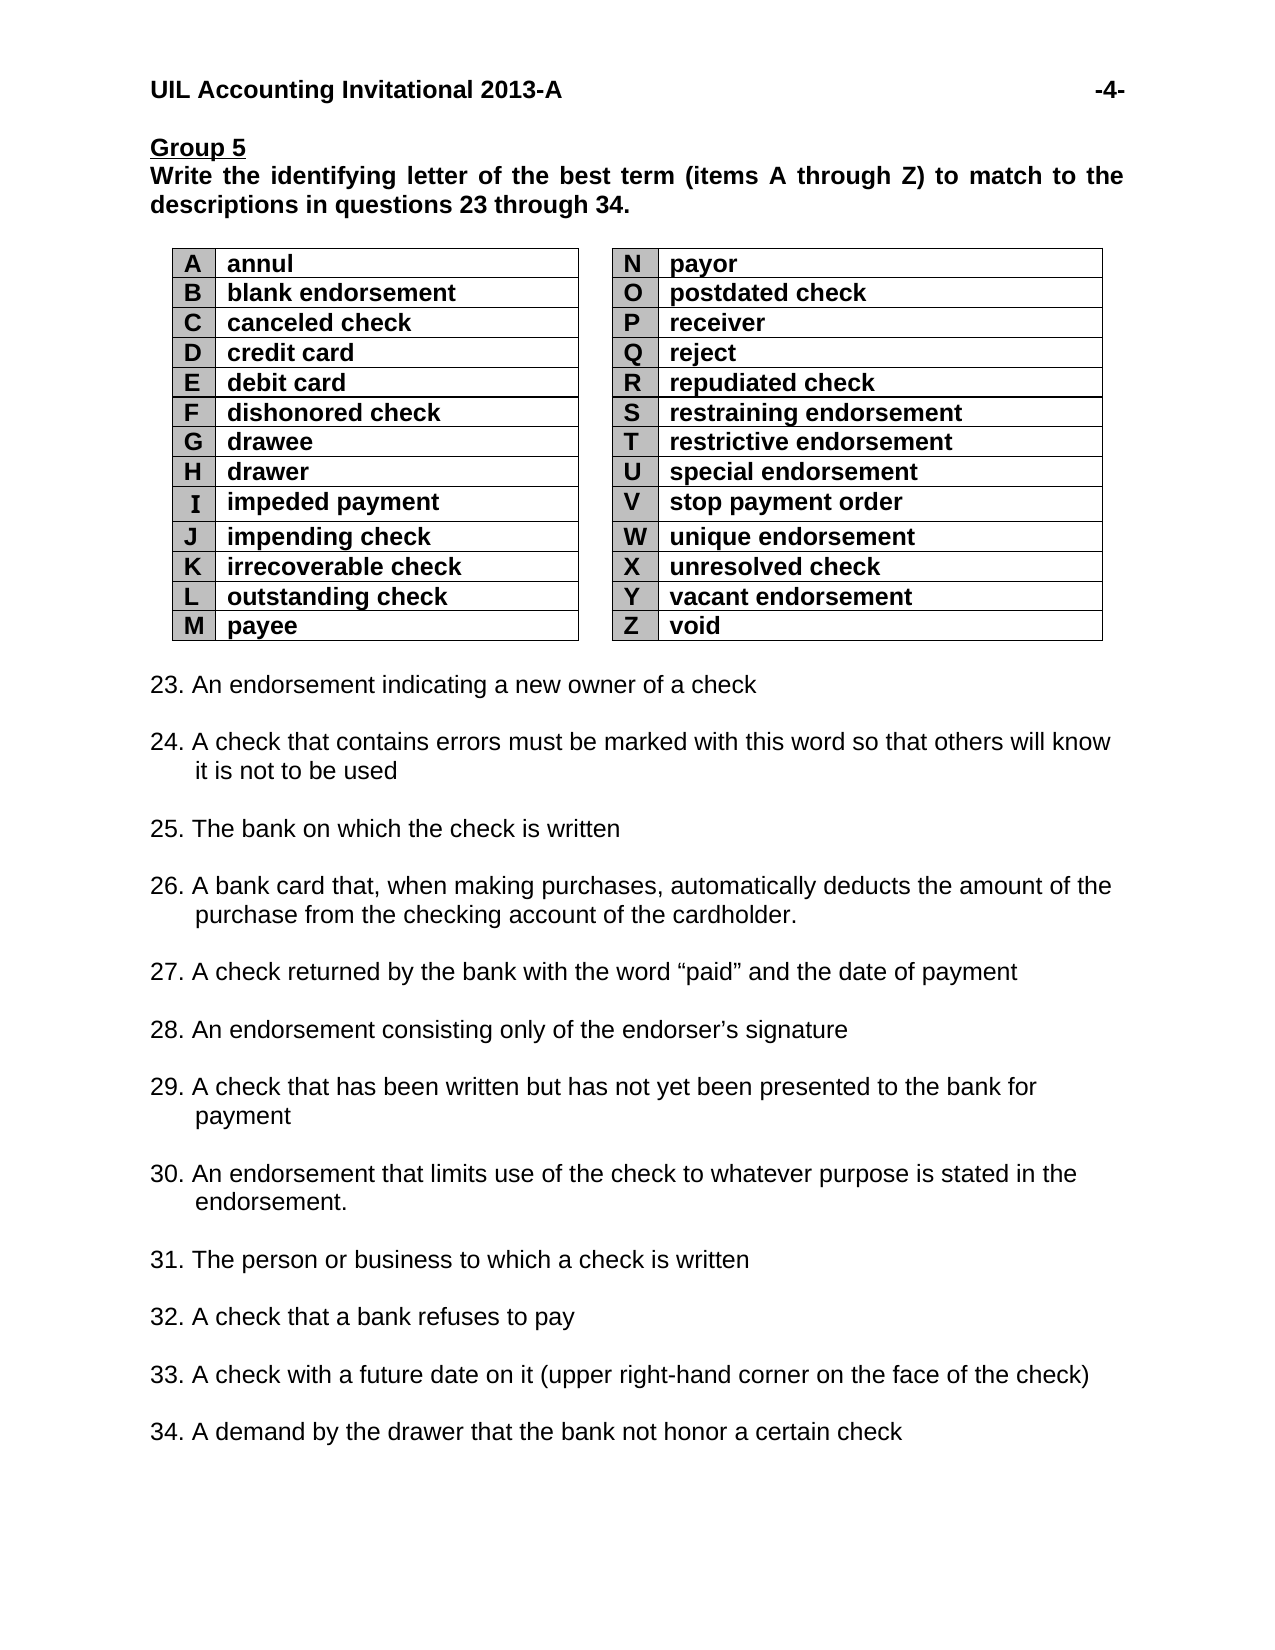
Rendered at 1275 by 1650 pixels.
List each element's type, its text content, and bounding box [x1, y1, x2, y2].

table_cell B [173, 278, 215, 307]
table_cell receiver [659, 308, 1102, 337]
table_cell stop payment order [659, 487, 1102, 521]
table_cell L [173, 582, 215, 610]
table_cell drawee [216, 427, 578, 456]
table_cell restrictive endorsement [659, 427, 1102, 456]
table_cell [579, 367, 612, 396]
table_header N [613, 249, 658, 277]
table_cell [579, 277, 612, 307]
table_cell outstanding check [216, 582, 578, 610]
text 30. An endorsement that limits use of the check to whatever purpose is stated in the [150, 1159, 1125, 1187]
table_header A [173, 249, 215, 277]
text it is not to be used [150, 756, 1125, 785]
table_cell W [613, 522, 658, 551]
text Write the identifying letter of the best term (items A through Z) to match to the descriptions in questions 23 through 34. [150, 161, 1125, 219]
table_cell T [613, 427, 658, 456]
table_header payor [659, 249, 1102, 277]
table_cell payee [216, 611, 578, 640]
table_cell V [613, 487, 658, 521]
table_cell [579, 396, 612, 426]
text 25. The bank on which the check is written [150, 814, 1125, 842]
table_cell D [173, 338, 215, 367]
text payment [150, 1101, 1125, 1130]
table_cell repudiated check [659, 368, 1102, 396]
table_cell I [173, 487, 215, 521]
table_cell unresolved check [659, 552, 1102, 581]
table_cell postdated check [659, 278, 1102, 307]
table_cell credit card [216, 338, 578, 367]
table_cell G [173, 427, 215, 456]
table_cell unique endorsement [659, 522, 1102, 551]
text 27. A check returned by the bank with the word “paid” and the date of payment [150, 957, 1125, 986]
table_cell debit card [216, 368, 578, 396]
table_cell [579, 486, 612, 521]
table_cell F [173, 398, 215, 426]
table_cell restraining endorsement [659, 398, 1102, 426]
table_cell X [613, 552, 658, 581]
table_cell canceled check [216, 308, 578, 337]
text 34. A demand by the drawer that the bank not honor a certain check [150, 1417, 1125, 1446]
table_cell R [613, 368, 658, 396]
table_cell special endorsement [659, 457, 1102, 486]
text purchase from the checking account of the cardholder. [150, 900, 1125, 929]
table_cell impeded payment [216, 487, 578, 521]
table_header [579, 248, 612, 277]
table_cell dishonored check [216, 398, 578, 426]
table_cell Z [613, 611, 658, 640]
table_cell C [173, 308, 215, 337]
text 29. A check that has been written but has not yet been presented to the bank for [150, 1072, 1125, 1101]
text 33. A check with a future date on it (upper right-hand corner on the face of the check) [150, 1360, 1125, 1389]
table_cell impending check [216, 522, 578, 551]
table_cell P [613, 308, 658, 337]
table_header annul [216, 249, 578, 277]
table_cell [579, 337, 612, 367]
text Group 5 [150, 132, 1125, 161]
table_cell E [173, 368, 215, 396]
table_cell Y [613, 582, 658, 610]
table_cell [579, 521, 612, 551]
text 32. A check that a bank refuses to pay [150, 1302, 1125, 1331]
table_cell U [613, 457, 658, 486]
text 24. A check that contains errors must be marked with this word so that others will know [150, 727, 1125, 756]
table_cell [579, 610, 612, 640]
table_cell [579, 307, 612, 337]
text 23. An endorsement indicating a new owner of a check [150, 670, 1125, 699]
table_cell irrecoverable check [216, 552, 578, 581]
table_cell H [173, 457, 215, 486]
table_cell blank endorsement [216, 278, 578, 307]
text 31. The person or business to which a check is written [150, 1245, 1125, 1274]
table_cell vacant endorsement [659, 582, 1102, 610]
text 28. An endorsement consisting only of the endorser’s signature [150, 1015, 1125, 1044]
table_cell [579, 456, 612, 486]
table_cell [579, 426, 612, 456]
table_cell drawer [216, 457, 578, 486]
text 26. A bank card that, when making purchases, automatically deducts the amount of the [150, 871, 1125, 900]
table_cell [579, 551, 612, 581]
table_cell O [613, 278, 658, 307]
table_cell S [613, 398, 658, 426]
table_cell [579, 581, 612, 610]
text endorsement. [150, 1187, 1125, 1216]
table_cell K [173, 552, 215, 581]
table_cell Q [613, 338, 658, 367]
table_cell void [659, 611, 1102, 640]
table_cell M [173, 611, 215, 640]
table_cell J [173, 522, 215, 551]
table_cell reject [659, 338, 1102, 367]
